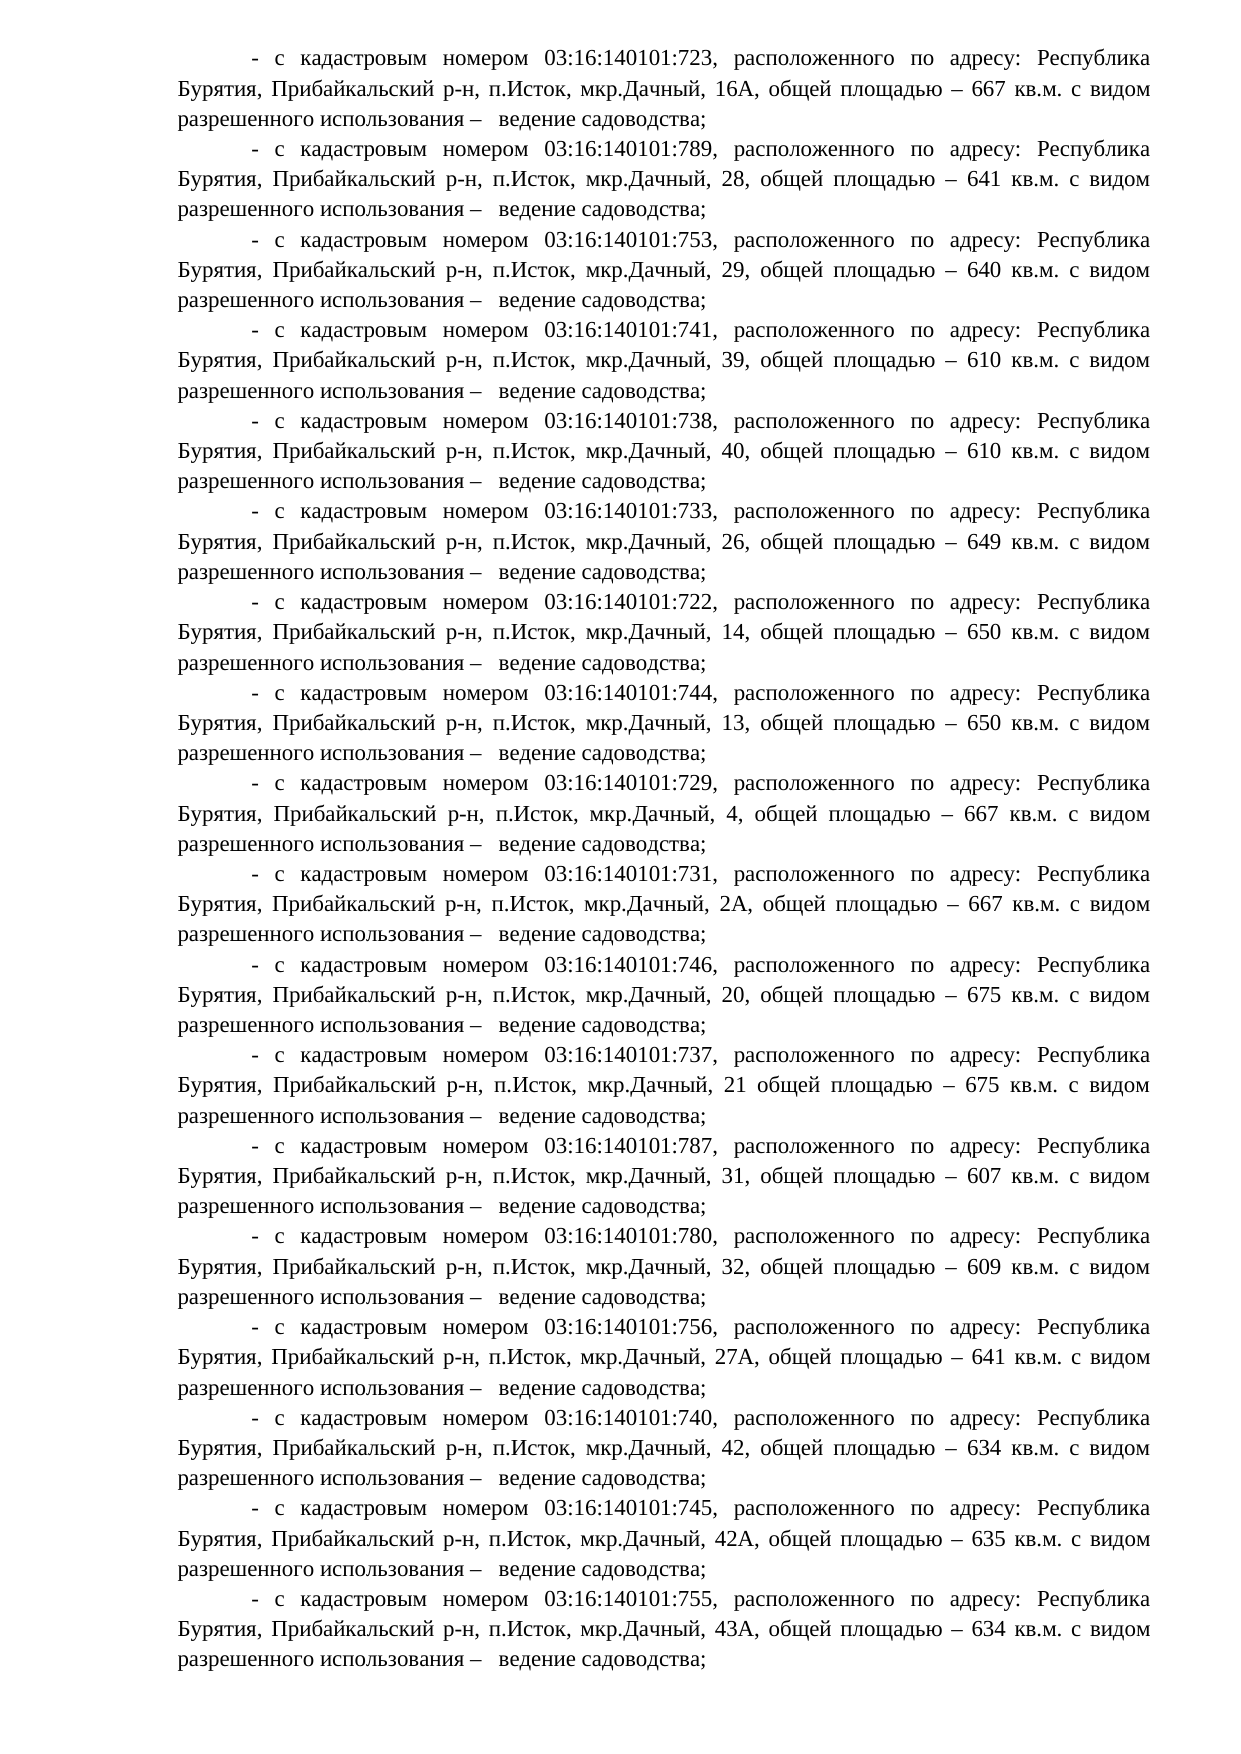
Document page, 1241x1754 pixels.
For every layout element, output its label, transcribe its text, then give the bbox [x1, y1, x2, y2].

text - с кадастровым номером 03:16:140101:740, расположенного по адресу: Республика Бурятия, Прибайкальский р-н, п.Исток, мкр.Дачный, 42, общей площадью – 634 кв.м. с видом разрешенного использования – ведение садоводства; [177, 1404, 1152, 1491]
text - с кадастровым номером 03:16:140101:756, расположенного по адресу: Республика Бурятия, Прибайкальский р-н, п.Исток, мкр.Дачный, 27А, общей площадью – 641 кв.м. с видом разрешенного использования – ведение садоводства; [177, 1313, 1152, 1400]
text - с кадастровым номером 03:16:140101:738, расположенного по адресу: Республика Бурятия, Прибайкальский р-н, п.Исток, мкр.Дачный, 40, общей площадью – 610 кв.м. с видом разрешенного использования – ведение садоводства; [177, 407, 1152, 494]
text - с кадастровым номером 03:16:140101:731, расположенного по адресу: Республика Бурятия, Прибайкальский р-н, п.Исток, мкр.Дачный, 2А, общей площадью – 667 кв.м. с видом разрешенного использования – ведение садоводства; [177, 860, 1152, 947]
text - с кадастровым номером 03:16:140101:755, расположенного по адресу: Республика Бурятия, Прибайкальский р-н, п.Исток, мкр.Дачный, 43А, общей площадью – 634 кв.м. с видом разрешенного использования – ведение садоводства; [177, 1585, 1152, 1672]
text - с кадастровым номером 03:16:140101:744, расположенного по адресу: Республика Бурятия, Прибайкальский р-н, п.Исток, мкр.Дачный, 13, общей площадью – 650 кв.м. с видом разрешенного использования – ведение садоводства; [177, 679, 1152, 766]
text - с кадастровым номером 03:16:140101:780, расположенного по адресу: Республика Бурятия, Прибайкальский р-н, п.Исток, мкр.Дачный, 32, общей площадью – 609 кв.м. с видом разрешенного использования – ведение садоводства; [177, 1222, 1152, 1309]
text - с кадастровым номером 03:16:140101:722, расположенного по адресу: Республика Бурятия, Прибайкальский р-н, п.Исток, мкр.Дачный, 14, общей площадью – 650 кв.м. с видом разрешенного использования – ведение садоводства; [177, 588, 1152, 675]
text - с кадастровым номером 03:16:140101:787, расположенного по адресу: Республика Бурятия, Прибайкальский р-н, п.Исток, мкр.Дачный, 31, общей площадью – 607 кв.м. с видом разрешенного использования – ведение садоводства; [177, 1132, 1152, 1219]
text - с кадастровым номером 03:16:140101:741, расположенного по адресу: Республика Бурятия, Прибайкальский р-н, п.Исток, мкр.Дачный, 39, общей площадью – 610 кв.м. с видом разрешенного использования – ведение садоводства; [177, 316, 1152, 403]
text - с кадастровым номером 03:16:140101:745, расположенного по адресу: Республика Бурятия, Прибайкальский р-н, п.Исток, мкр.Дачный, 42А, общей площадью – 635 кв.м. с видом разрешенного использования – ведение садоводства; [177, 1494, 1152, 1581]
text - с кадастровым номером 03:16:140101:723, расположенного по адресу: Республика Бурятия, Прибайкальский р-н, п.Исток, мкр.Дачный, 16А, общей площадью – 667 кв.м. с видом разрешенного использования – ведение садоводства; [177, 44, 1152, 131]
text - с кадастровым номером 03:16:140101:733, расположенного по адресу: Республика Бурятия, Прибайкальский р-н, п.Исток, мкр.Дачный, 26, общей площадью – 649 кв.м. с видом разрешенного использования – ведение садоводства; [177, 497, 1152, 584]
text - с кадастровым номером 03:16:140101:789, расположенного по адресу: Республика Бурятия, Прибайкальский р-н, п.Исток, мкр.Дачный, 28, общей площадью – 641 кв.м. с видом разрешенного использования – ведение садоводства; [177, 135, 1152, 222]
text - с кадастровым номером 03:16:140101:746, расположенного по адресу: Республика Бурятия, Прибайкальский р-н, п.Исток, мкр.Дачный, 20, общей площадью – 675 кв.м. с видом разрешенного использования – ведение садоводства; [177, 951, 1152, 1037]
text - с кадастровым номером 03:16:140101:729, расположенного по адресу: Республика Бурятия, Прибайкальский р-н, п.Исток, мкр.Дачный, 4, общей площадью – 667 кв.м. с видом разрешенного использования – ведение садоводства; [177, 769, 1152, 856]
text - с кадастровым номером 03:16:140101:753, расположенного по адресу: Республика Бурятия, Прибайкальский р-н, п.Исток, мкр.Дачный, 29, общей площадью – 640 кв.м. с видом разрешенного использования – ведение садоводства; [177, 226, 1152, 312]
text - с кадастровым номером 03:16:140101:737, расположенного по адресу: Республика Бурятия, Прибайкальский р-н, п.Исток, мкр.Дачный, 21 общей площадью – 675 кв.м. с видом разрешенного использования – ведение садоводства; [177, 1041, 1152, 1128]
